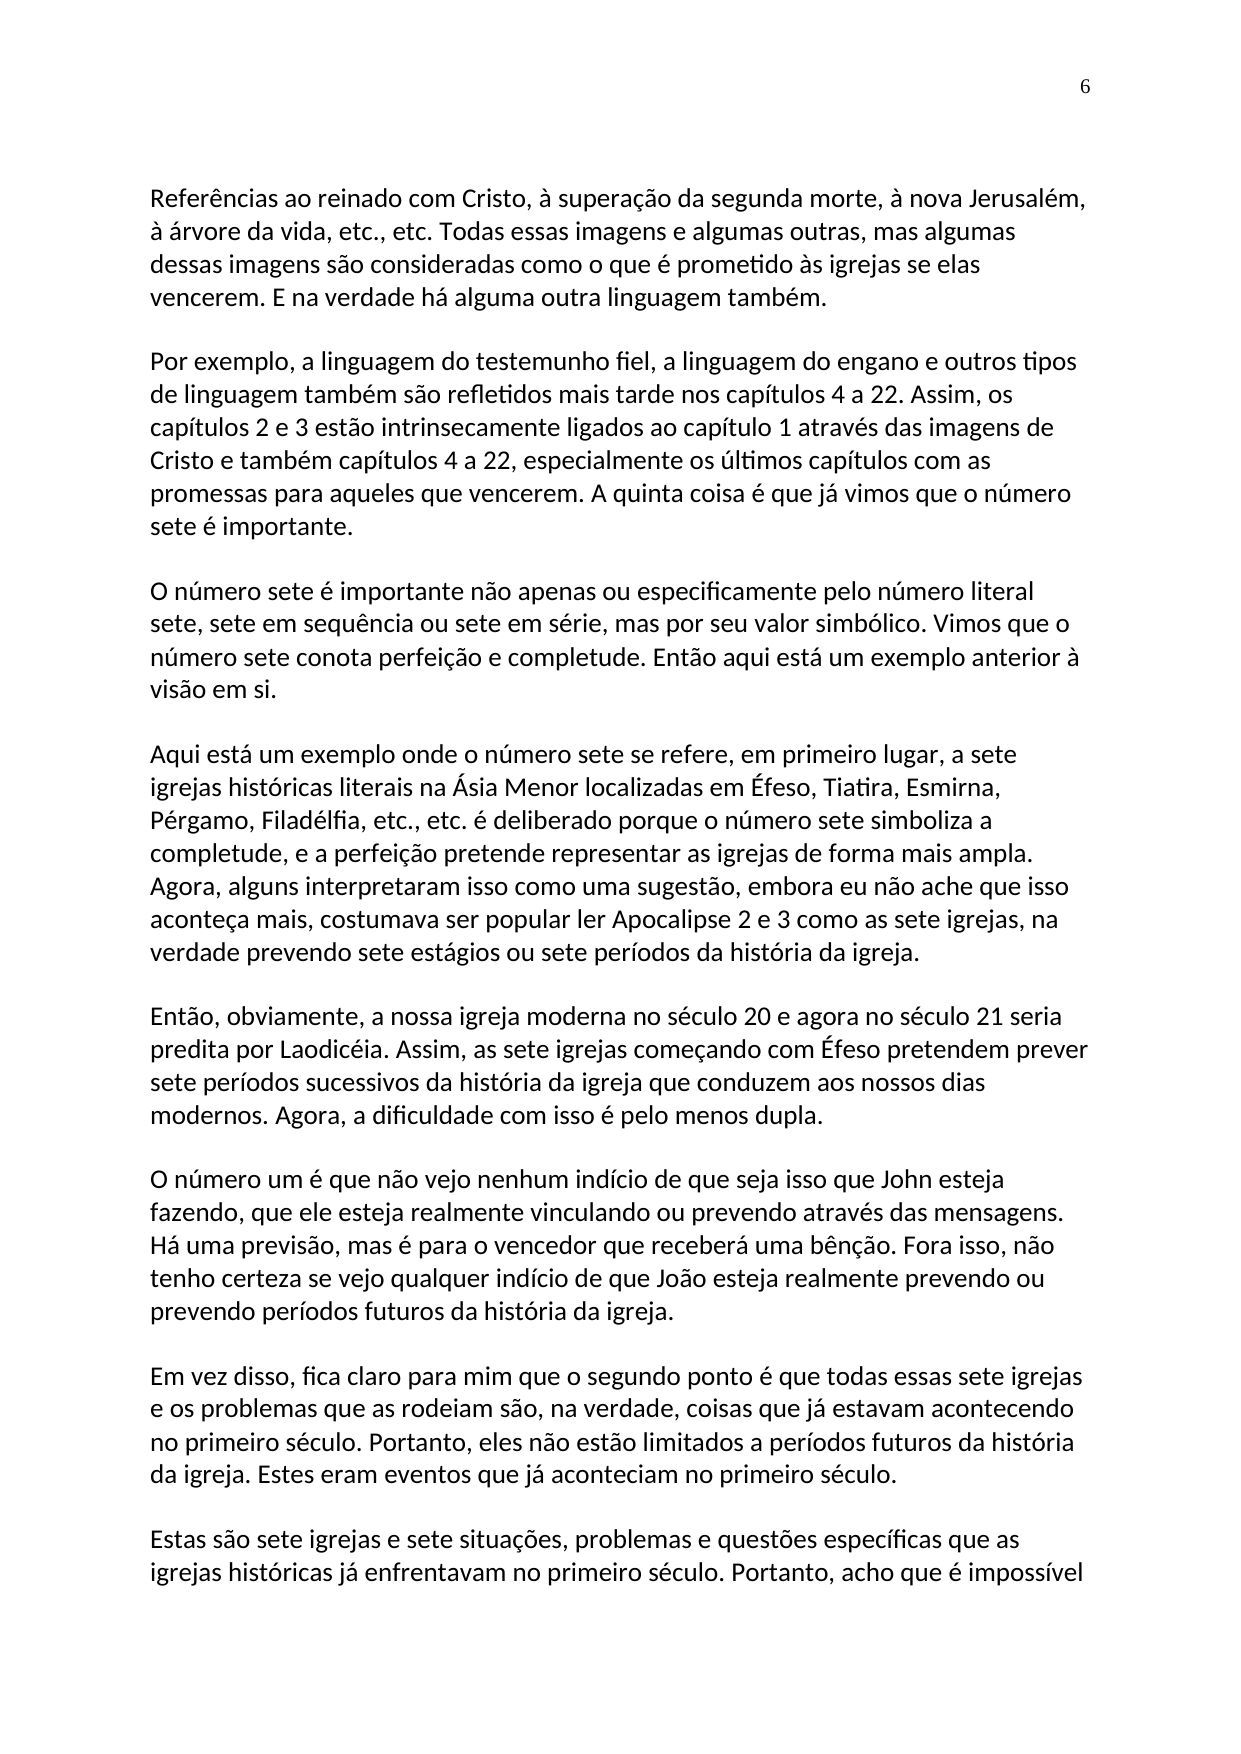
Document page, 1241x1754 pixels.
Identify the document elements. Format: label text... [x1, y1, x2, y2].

text O número sete é importante não apenas ou especificamente pelo número literal sete, sete em sequência ou sete em série, mas por seu valor simbólico. Vimos que o número sete conota perfeição e completude. Então aqui está um exemplo anterior à visão em si. [150, 574, 1090, 706]
text Em vez disso, fica claro para mim que o segundo ponto é que todas essas sete igrejas e os problemas que as rodeiam são, na verdade, coisas que já estavam acontecendo no primeiro século. Portanto, eles não estão limitados a períodos futuros da história da igreja. Estes eram eventos que já aconteciam no primeiro século. [150, 1359, 1090, 1491]
text O número um é que não vejo nenhum indício de que seja isso que John esteja fazendo, que ele esteja realmente vinculando ou prevendo através das mensagens. Há uma previsão, mas é para o vencedor que receberá uma bênção. Fora isso, não tenho certeza se vejo qualquer indício de que João esteja realmente prevendo ou prevendo períodos futuros da história da igreja. [150, 1162, 1090, 1327]
text Referências ao reinado com Cristo, à superação da segunda morte, à nova Jerusalém, à árvore da vida, etc., etc. Todas essas imagens e algumas outras, mas algumas dessas imagens são consideradas como o que é prometido às igrejas se elas vencerem. E na verdade há alguma outra linguagem também. [150, 181, 1090, 313]
text Então, obviamente, a nossa igreja moderna no século 20 e agora no século 21 seria predita por Laodicéia. Assim, as sete igrejas começando com Éfeso pretendem prever sete períodos sucessivos da história da igreja que conduzem aos nossos dias modernos. Agora, a dificuldade com isso é pelo menos dupla. [150, 999, 1090, 1131]
text Aqui está um exemplo onde o número sete se refere, em primeiro lugar, a sete igrejas históricas literais na Ásia Menor localizadas em Éfeso, Tiatira, Esmirna, Pérgamo, Filadélfia, etc., etc. é deliberado porque o número sete simboliza a completude, e a perfeição pretende representar as igrejas de forma mais ampla. Agora, alguns interpretaram isso como uma sugestão, embora eu não ache que isso aconteça mais, costumava ser popular ler Apocalipse 2 e 3 como as sete igrejas, na verdade prevendo sete estágios ou sete períodos da história da igreja. [150, 737, 1090, 968]
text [150, 1522, 1090, 1588]
text Por exemplo, a linguagem do testemunho fiel, a linguagem do engano e outros tipos de linguagem também são refletidos mais tarde nos capítulos 4 a 22. Assim, os capítulos 2 e 3 estão intrinsecamente ligados ao capítulo 1 através das imagens de Cristo e também capítulos 4 a 22, especialmente os últimos capítulos com as promessas para aqueles que vencerem. A quinta coisa é que já vimos que o número sete é importante. [150, 344, 1090, 542]
